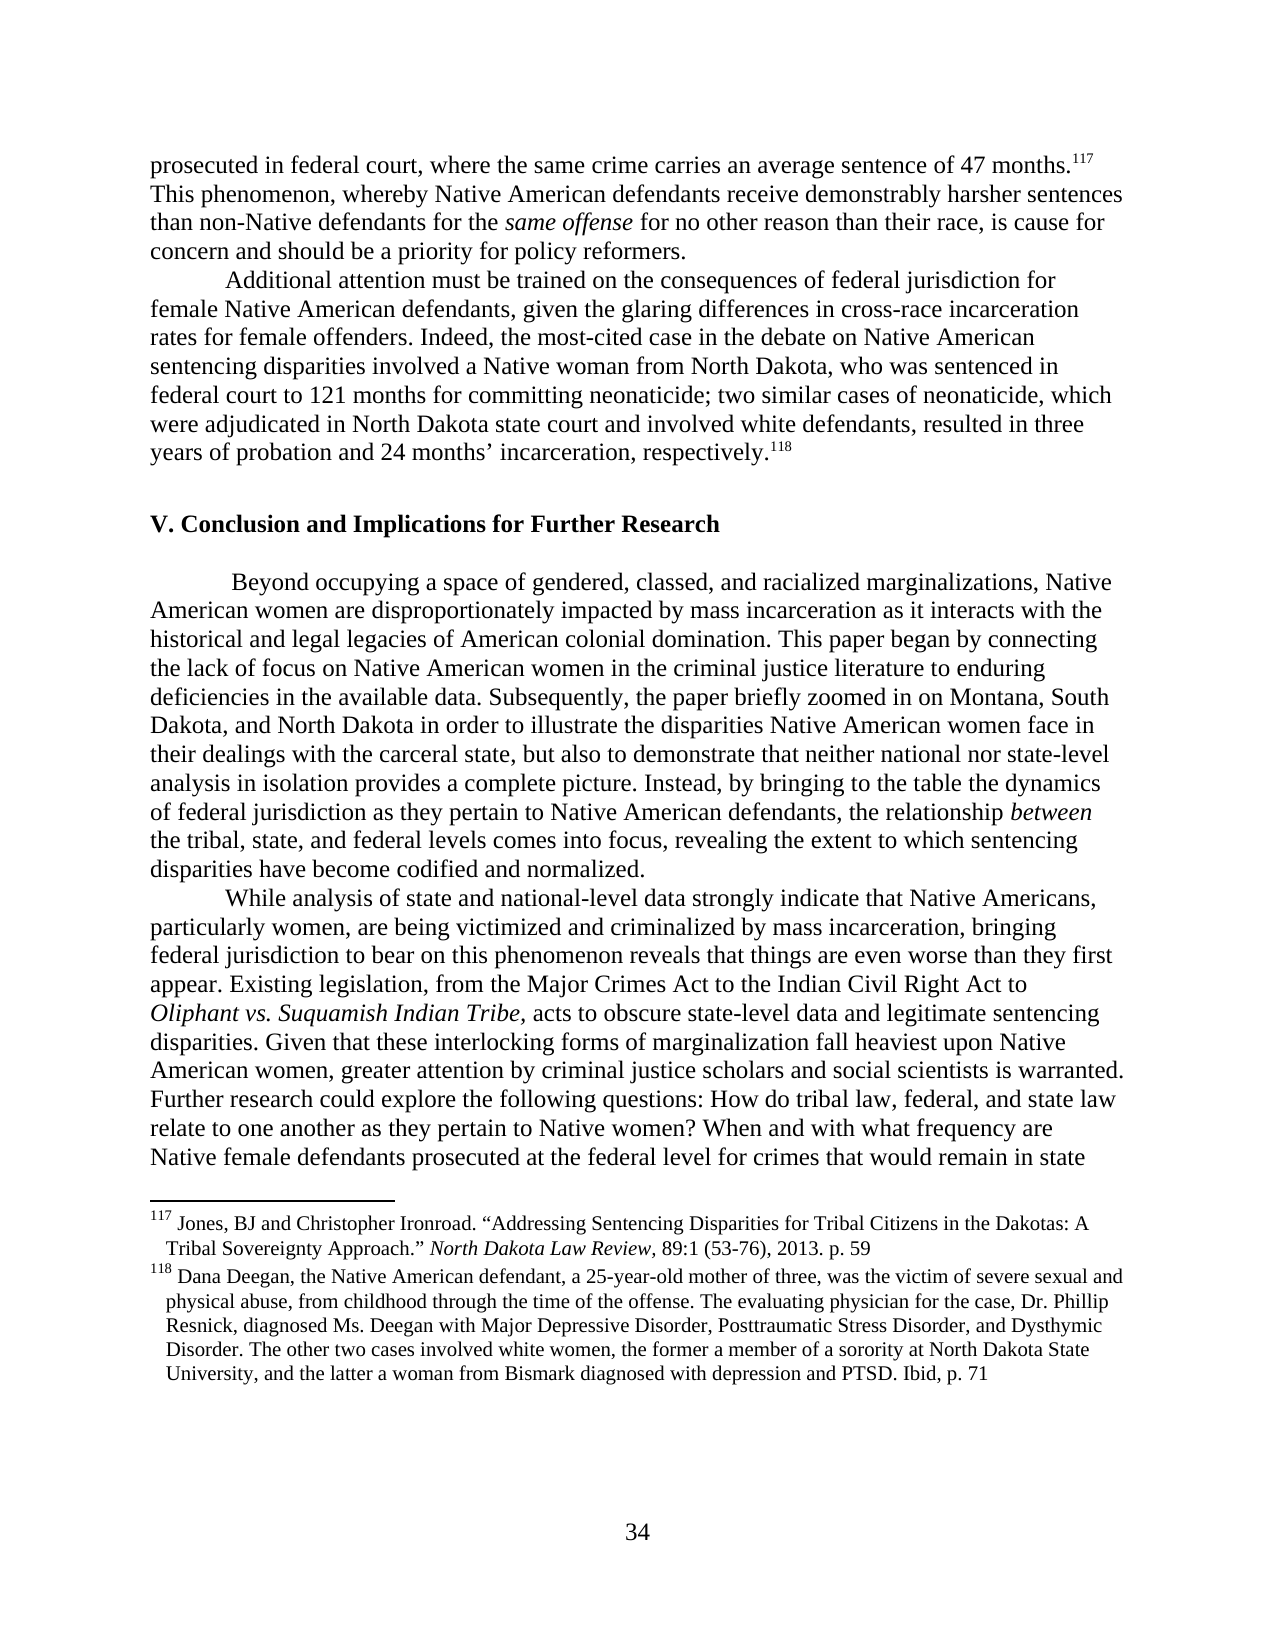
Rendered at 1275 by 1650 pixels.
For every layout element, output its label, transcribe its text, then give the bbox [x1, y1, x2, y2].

text Beyond occupying a space of gendered, classed, and racialized marginalizations, Native American women are disproportionately impacted by mass incarceration as it interacts with the historical and legal legacies of American colonial domination. This paper began by connecting the lack of focus on Native American women in the criminal justice literature to enduring deficiencies in the available data. Subsequently, the paper briefly zoomed in on Montana, South Dakota, and North Dakota in order to illustrate the disparities Native American women face in their dealings with the carceral state, but also to demonstrate that neither national nor state-level analysis in isolation provides a complete picture. Instead, by bringing to the table the dynamics of federal jurisdiction as they pertain to Native American defendants, the relationship between the tribal, state, and federal levels comes into focus, revealing the extent to which sentencing disparities have become codified and normalized. [150, 567, 1125, 883]
text Additional attention must be trained on the consequences of federal jurisdiction for female Native American defendants, given the glaring differences in cross-race incarceration rates for female offenders. Indeed, the most-cited case in the debate on Native American sentencing disparities involved a Native woman from North Dakota, who was sentenced in federal court to 121 months for committing neonaticide; two similar cases of neonaticide, which were adjudicated in North Dakota state court and involved white defendants, resulted in three years of probation and 24 months’ incarceration, respectively. [150, 265, 1125, 466]
text When Native American defendants end up in federal court, besides being excluded from state prison statistics, they are ultimately subject to harsher sentencing guidelines. As Tredeau unequivocally states, “federal jurisdiction and sentencing systematically create harsher sentences for Indian defendants than for non-Indian defendants.” In South Dakota, for example, the average sentence for a defendant convicted of assault in state court is 29 months. However, if a Native American defendant were to commit that same offense, the defendant would be prosecuted in federal court, where the same crime carries an average sentence of 47 months. This phenomenon, whereby Native American defendants receive demonstrably harsher sentences than non-Native defendants for the same offense for no other reason than their race, is cause for concern and should be a priority for policy reformers. [150, 150, 1125, 265]
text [150, 883, 1125, 1171]
text V. Conclusion and Implications for Further Research [150, 509, 1125, 538]
